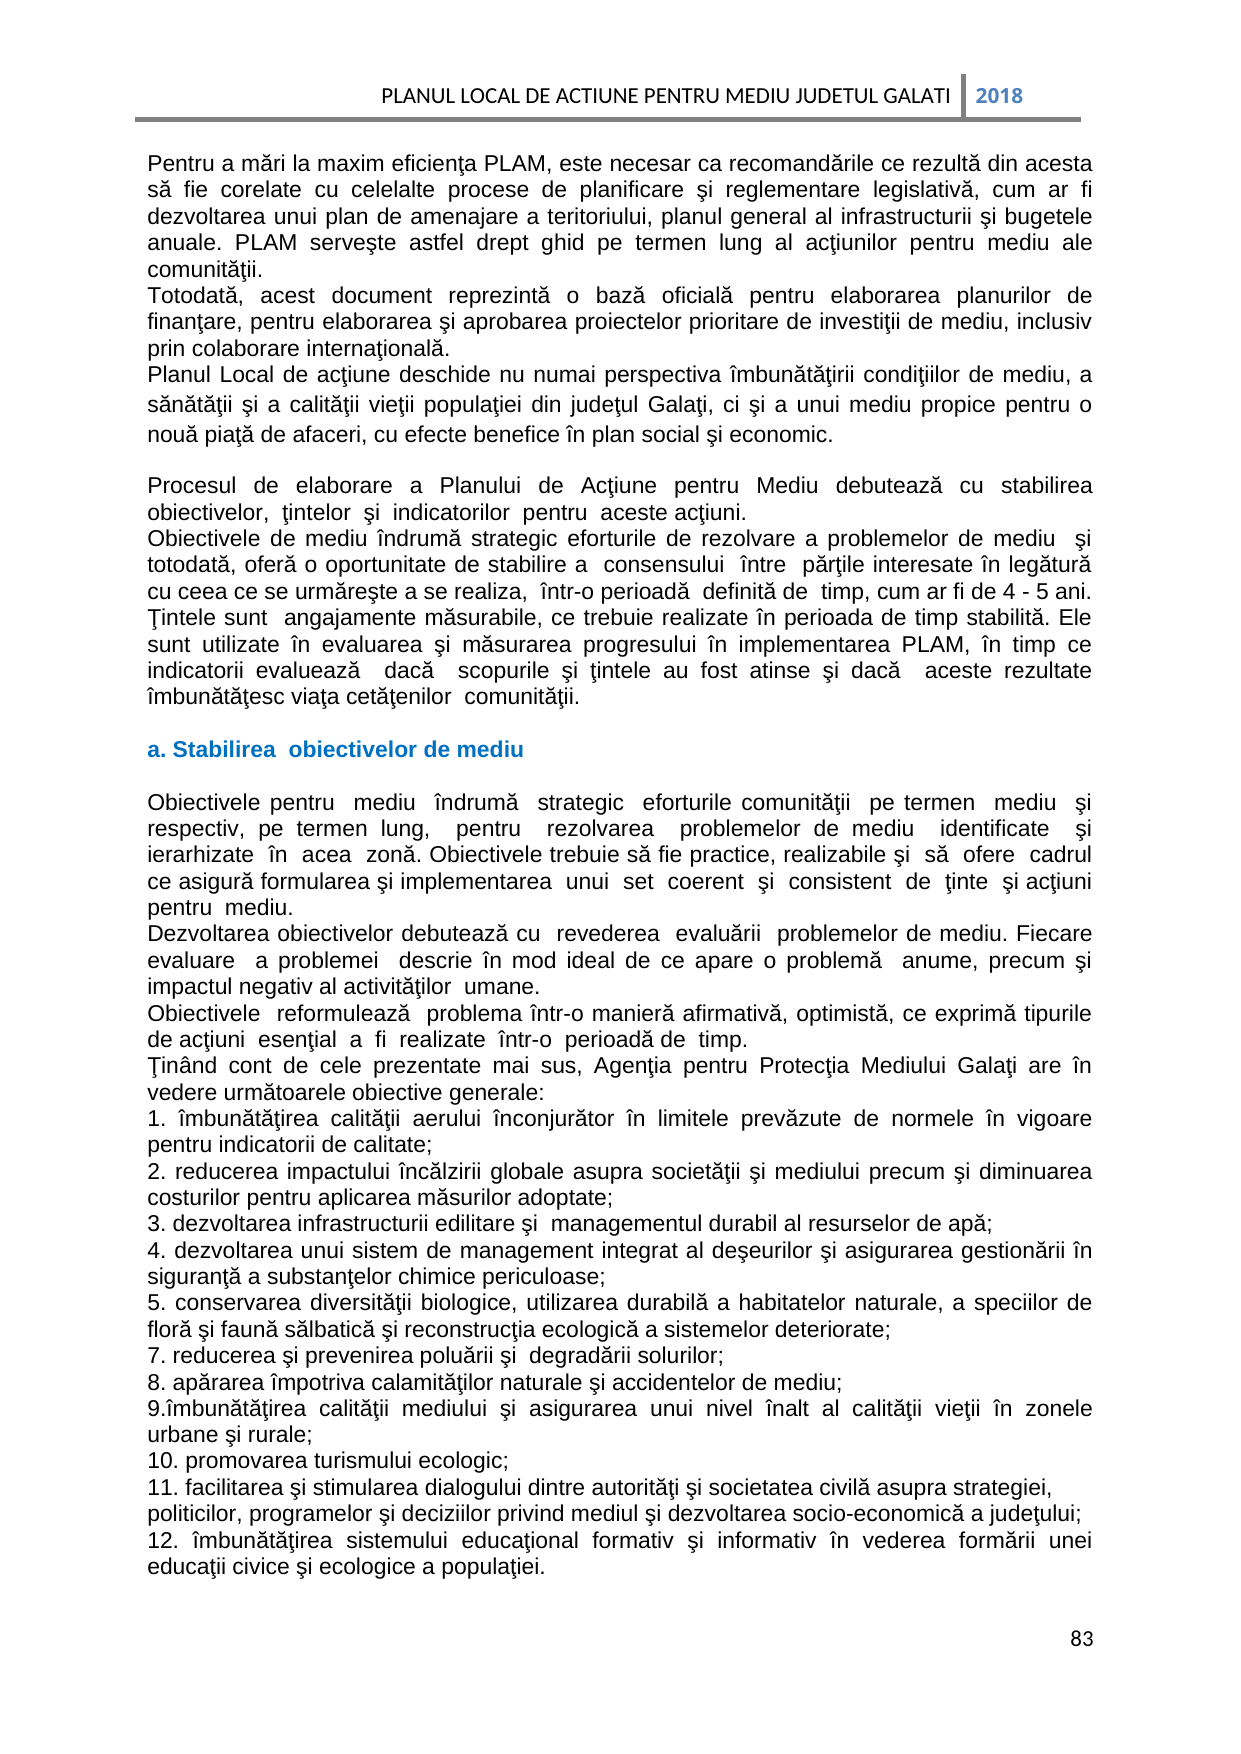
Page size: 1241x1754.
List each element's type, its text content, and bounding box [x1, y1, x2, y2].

text Ţintele sunt angajamente măsurabile, ce trebuie realizate în perioada de timp stabilită. Ele sunt utilizate în evaluarea şi măsurarea progresului în implementarea PLAM, în timp ce indicatorii evaluează dacă scopurile şi ţintele au fost atinse şi dacă aceste rezultate îmbunătăţesc viaţa cetăţenilor comunităţii. [147, 604, 1093, 709]
text politicilor, programelor şi deciziilor privind mediul şi dezvoltarea socio-economică a judeţului; [147, 1500, 1093, 1527]
text Planul Local de acţiune deschide nu numai perspectiva îmbunătăţirii condiţiilor de mediu, a sănătăţii şi a calităţii vieţii populaţiei din judeţul Galaţi, ci şi a unui mediu propice pentru o nouă piaţă de afaceri, cu efecte benefice în plan social şi economic. [147, 361, 1093, 448]
text Totodată, acest document reprezintă o bază oficială pentru elaborarea planurilor de finanţare, pentru elaborarea şi aprobarea proiectelor prioritare de investiţii de mediu, inclusiv prin colaborare internaţională. [147, 282, 1093, 361]
text Obiectivele de mediu îndrumă strategic eforturile de rezolvare a problemelor de mediu şi totodată, oferă o oportunitate de stabilire a consensului între părţile interesate în legătură cu ceea ce se urmăreşte a se realiza, într-o perioadă definită de timp, cum ar fi de 4 - 5 ani. [147, 525, 1093, 604]
text 11. facilitarea şi stimularea dialogului dintre autorităţi şi societatea civilă asupra strategiei, [147, 1474, 1093, 1500]
text 12. îmbunătăţirea sistemului educaţional formativ şi informativ în vederea formării unei educaţii civice şi ecologice a populaţiei. [147, 1527, 1093, 1579]
text 1. îmbunătăţirea calităţii aerului înconjurător în limitele prevăzute de normele în vigoare pentru indicatorii de calitate; [147, 1105, 1093, 1158]
text 5. conservarea diversităţii biologice, utilizarea durabilă a habitatelor naturale, a speciilor de floră şi faună sălbatică şi reconstrucţia ecologică a sistemelor deteriorate; [147, 1289, 1093, 1342]
text Obiectivele reformulează problema într-o manieră afirmativă, optimistă, ce exprimă tipurile de acţiuni esenţial a fi realizate într-o perioadă de timp. [147, 999, 1093, 1052]
text 7. reducerea şi prevenirea poluării şi degradării solurilor; [147, 1342, 1093, 1368]
text Pentru a mări la maxim eficienţa PLAM, este necesar ca recomandările ce rezultă din acesta să fie corelate cu celelalte procese de planificare şi reglementare legislativă, cum ar fi dezvoltarea unui plan de amenajare a teritoriului, planul general al infrastructurii şi bugetele anuale. PLAM serveşte astfel drept ghid pe termen lung al acţiunilor pentru mediu ale comunităţii. [147, 150, 1093, 282]
text 9.îmbunătăţirea calităţii mediului şi asigurarea unui nivel înalt al calităţii vieţii în zonele urbane şi rurale; [147, 1395, 1093, 1447]
text 3. dezvoltarea infrastructurii edilitare şi managementul durabil al resurselor de apă; [147, 1210, 1093, 1237]
text 8. apărarea împotriva calamităţilor naturale şi accidentelor de mediu; [147, 1368, 1093, 1395]
text Procesul de elaborare a Planului de Acţiune pentru Mediu debutează cu stabilirea obiectivelor, ţintelor şi indicatorilor pentru aceste acţiuni. [147, 472, 1093, 525]
text Obiectivele pentru mediu îndrumă strategic eforturile comunităţii pe termen mediu şi respectiv, pe termen lung, pentru rezolvarea problemelor de mediu identificate şi ierarhizate în acea zonă. Obiectivele trebuie să fie practice, realizabile şi să ofere cadrul ce asigură formularea şi implementarea unui set coerent şi consistent de ţinte şi acţiuni pentru mediu. [147, 789, 1093, 920]
text Dezvoltarea obiectivelor debutează cu revederea evaluării problemelor de mediu. Fiecare evaluare a problemei descrie în mod ideal de ce apare o problemă anume, precum şi impactul negativ al activităţilor umane. [147, 920, 1093, 999]
text 4. dezvoltarea unui sistem de management integrat al deşeurilor şi asigurarea gestionării în siguranţă a substanţelor chimice periculoase; [147, 1237, 1093, 1289]
text 10. promovarea turismului ecologic; [147, 1447, 1093, 1474]
text Ţinând cont de cele prezentate mai sus, Agenţia pentru Protecţia Mediului Galaţi are în vedere următoarele obiective generale: [147, 1052, 1093, 1105]
text a. Stabilirea obiectivelor de mediu [147, 736, 1093, 762]
text 2. reducerea impactului încălzirii globale asupra societăţii şi mediului precum şi diminuarea costurilor pentru aplicarea măsurilor adoptate; [147, 1158, 1093, 1210]
